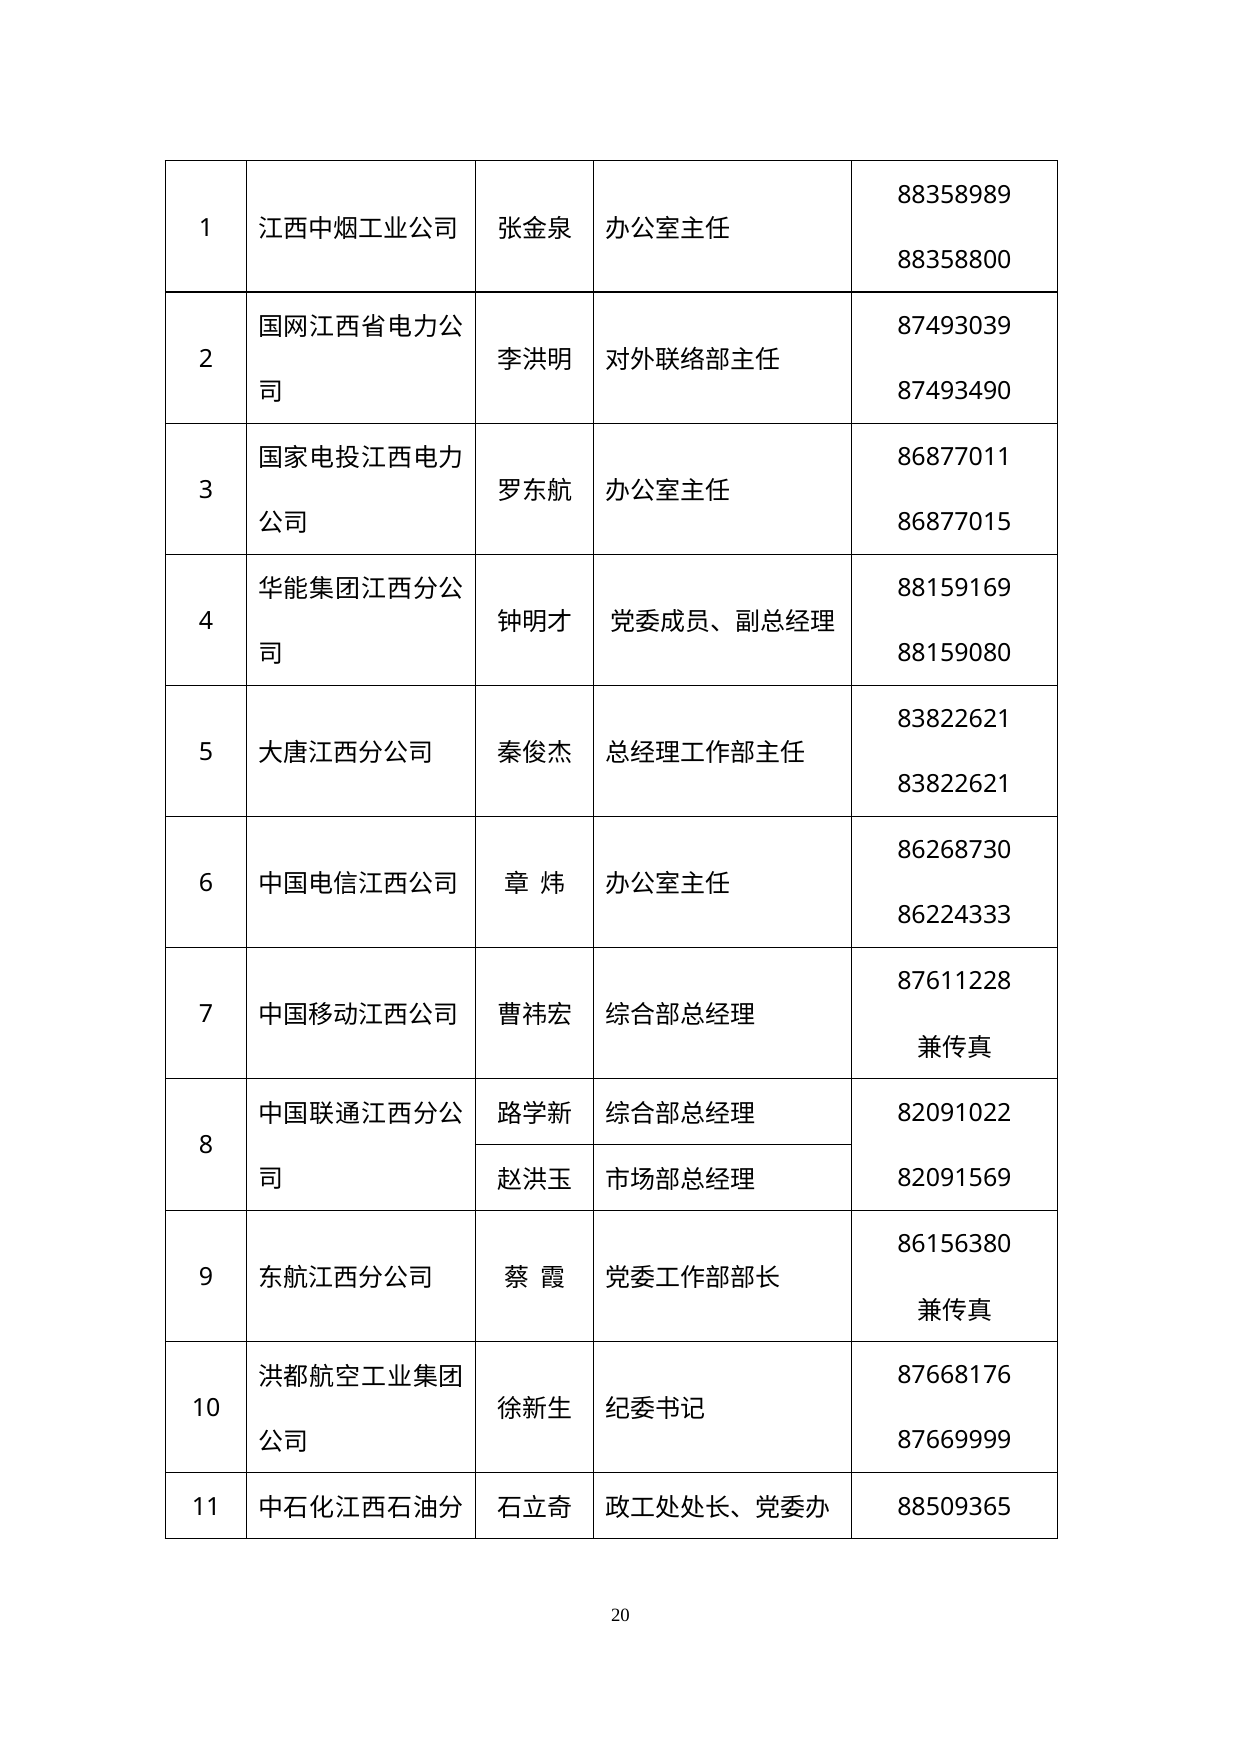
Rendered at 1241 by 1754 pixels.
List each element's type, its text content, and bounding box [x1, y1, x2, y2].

table_cell 6 [166, 817, 246, 947]
table_cell 中国联通江西分公司 [247, 1079, 475, 1210]
table_cell 2 [166, 293, 246, 422]
table_cell 综合部总经理 [594, 948, 851, 1078]
table_cell 党委成员、副总经理 [594, 555, 851, 684]
table_cell 华能集团江西分公司 [247, 555, 475, 684]
table_cell 11 [166, 1473, 246, 1538]
table_cell 纪委书记 [594, 1342, 851, 1472]
table_cell 江西中烟工业公司 [247, 161, 475, 291]
table_cell 4 [166, 555, 246, 684]
table_cell 88509365 88511107 [852, 1473, 1057, 1538]
table_cell 9 [166, 1211, 246, 1341]
table_cell 总经理工作部主任 [594, 686, 851, 816]
table_cell 办公室主任 [594, 424, 851, 553]
table_cell 87611228 兼传真 [852, 948, 1057, 1078]
table_cell 88358989 88358800 [852, 161, 1057, 291]
table_cell 5 [166, 686, 246, 816]
table_cell 10 [166, 1342, 246, 1472]
table_cell 路学新 [476, 1079, 593, 1144]
table_cell 82091022 82091569 [852, 1079, 1057, 1210]
table_cell 市场部总经理 [594, 1145, 851, 1210]
table_cell 曹祎宏 [476, 948, 593, 1078]
table_cell 中国移动江西公司 [247, 948, 475, 1078]
table_cell 88159169 88159080 [852, 555, 1057, 684]
table_cell 87493039 87493490 [852, 293, 1057, 422]
table_cell 3 [166, 424, 246, 553]
table_cell 对外联络部主任 [594, 293, 851, 422]
table_cell 中石化江西石油分公司 [247, 1473, 475, 1538]
table_cell 1 [166, 161, 246, 291]
table_cell 86877011 86877015 [852, 424, 1057, 553]
table_cell 石立奇 [476, 1473, 593, 1538]
table_cell 87668176 87669999 [852, 1342, 1057, 1472]
table_cell 综合部总经理 [594, 1079, 851, 1144]
table_cell 党委工作部部长 [594, 1211, 851, 1341]
table_cell 国网江西省电力公司 [247, 293, 475, 422]
table_cell 8 [166, 1079, 246, 1210]
table_cell 洪都航空工业集团公司 [247, 1342, 475, 1472]
table_cell 章 炜 [476, 817, 593, 947]
table_cell 秦俊杰 [476, 686, 593, 816]
table_cell 中国电信江西公司 [247, 817, 475, 947]
table_cell 办公室主任 [594, 817, 851, 947]
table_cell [594, 1473, 851, 1538]
table_cell 赵洪玉 [476, 1145, 593, 1210]
table_cell 国家电投江西电力公司 [247, 424, 475, 553]
table_cell 罗东航 [476, 424, 593, 553]
table_cell 83822621 83822621 [852, 686, 1057, 816]
table_cell 86268730 86224333 [852, 817, 1057, 947]
table_cell 大唐江西分公司 [247, 686, 475, 816]
table_cell 办公室主任 [594, 161, 851, 291]
table_cell 7 [166, 948, 246, 1078]
table_cell 钟明才 [476, 555, 593, 684]
table_cell 86156380 兼传真 [852, 1211, 1057, 1341]
table_cell 徐新生 [476, 1342, 593, 1472]
table_cell 东航江西分公司 [247, 1211, 475, 1341]
table_cell 蔡 霞 [476, 1211, 593, 1341]
table_cell 李洪明 [476, 293, 593, 422]
table_cell 张金泉 [476, 161, 593, 291]
